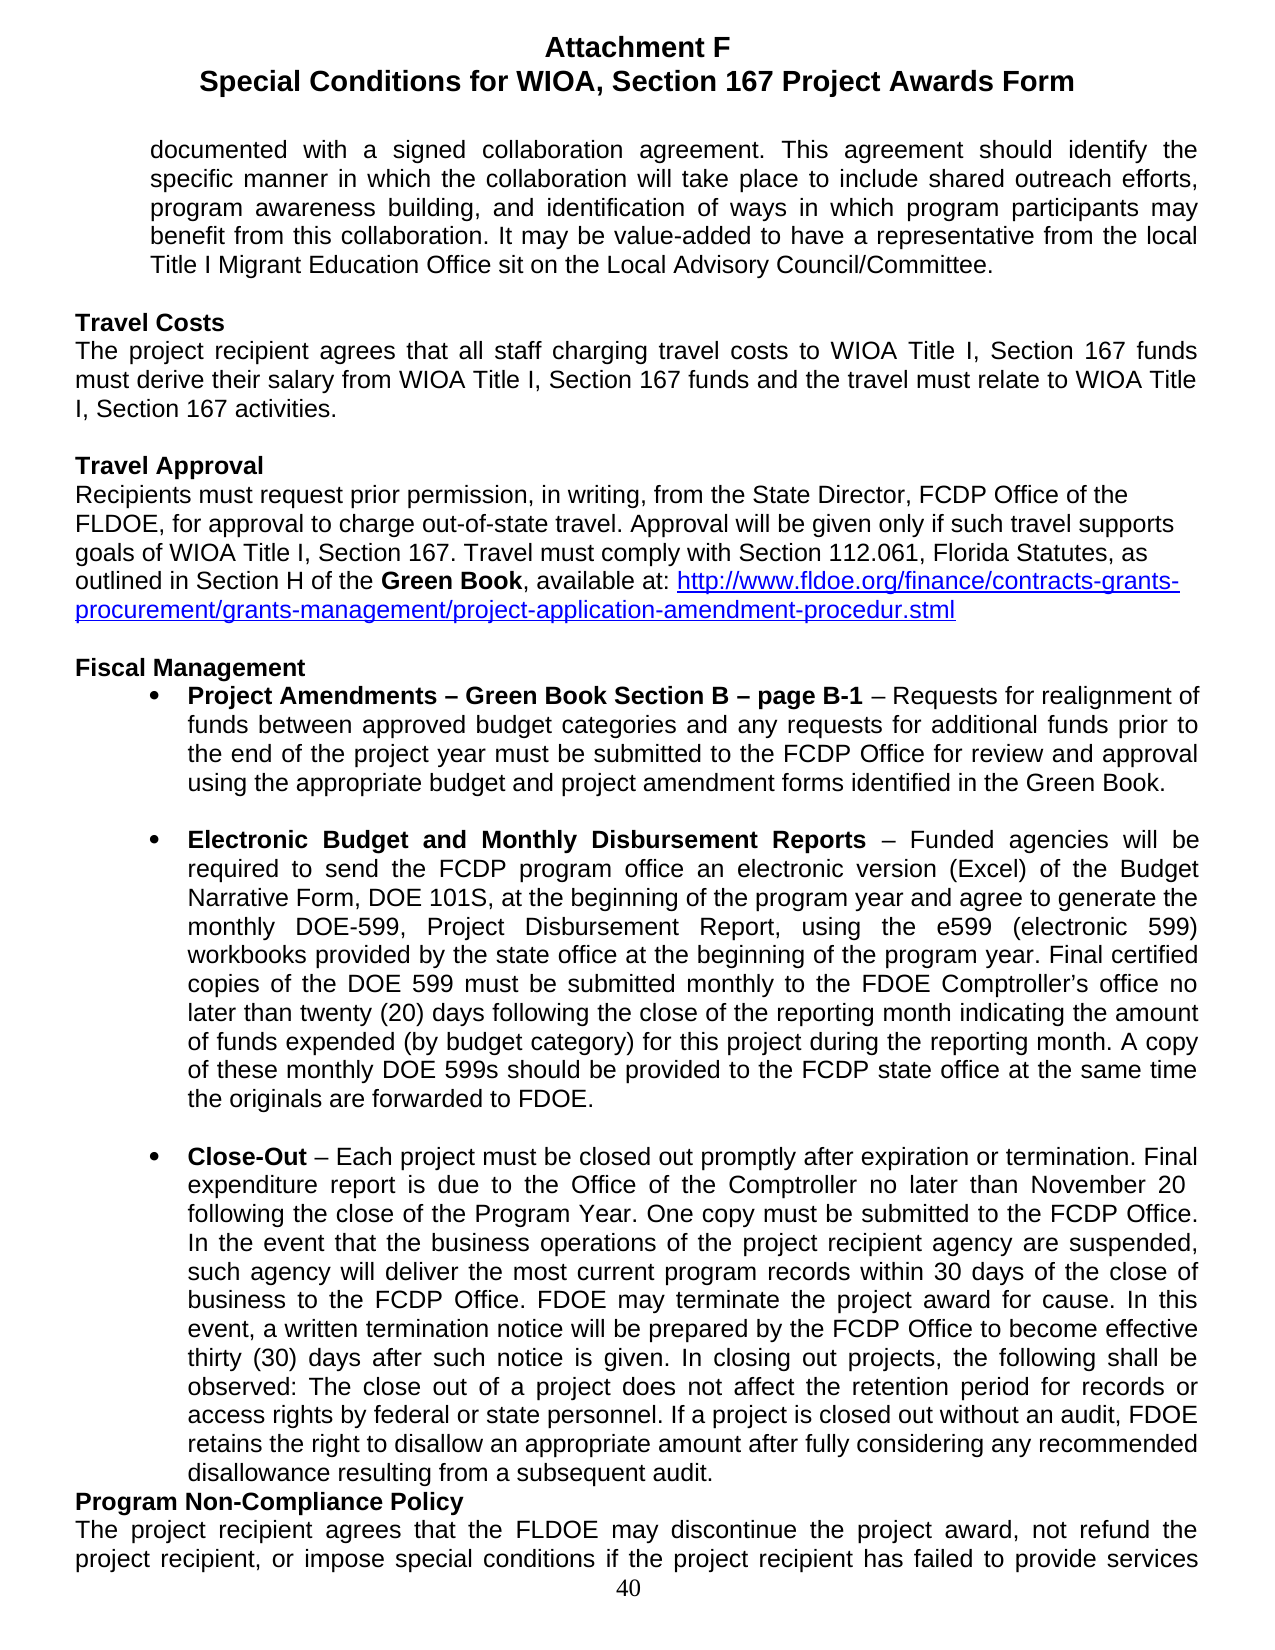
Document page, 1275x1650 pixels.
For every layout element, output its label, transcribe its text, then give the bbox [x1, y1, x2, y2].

text Travel Costs [75, 307, 1200, 336]
text Recipients must request prior permission, in writing, from the State Director, FCDP Office of the FLDOE, for approval to charge out-of-state travel. Approval will be given only if such travel supports goals of WIOA Title I, Section 167. Travel must comply with Section 112.061, Florida Statutes, as outlined in Section H of the Green Book, available at: http://www.fldoe.org/finance/contracts-grants-procurement/grants-management/project-application-amendment-procedur.stml [75, 480, 1200, 624]
list Electronic Budget and Monthly Disbursement Reports – Funded agencies will be required to send the FCDP program office an electronic version (Excel) of the Budget Narrative Form, DOE 101S, at the beginning of the program year and agree to generate the monthly DOE-599, Project Disbursement Report, using the e599 (electronic 599) workbooks provided by the state office at the beginning of the program year. Final certified copies of the DOE 599 must be submitted monthly to the FDOE Comptroller’s office no later than twenty (20) days following the close of the reporting month indicating the amount of funds expended (by budget category) for this project during the reporting month. A copy of these monthly DOE 599s should be provided to the FCDP state office at the same time the originals are forwarded to FDOE. [150, 825, 1200, 1113]
list Project Amendments – Green Book Section B – page B-1 – Requests for realignment of funds between approved budget categories and any requests for additional funds prior to the end of the project year must be submitted to the FCDP Office for review and approval using the appropriate budget and project amendment forms identified in the Green Book. [150, 681, 1200, 796]
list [112, 135, 1200, 279]
list Close-Out – Each project must be closed out promptly after expiration or termination. Final expenditure report is due to the Office of the Comptroller no later than November 20 following the close of the Program Year. One copy must be submitted to the FCDP Office. In the event that the business operations of the project recipient agency are suspended, such agency will deliver the most current program records within 30 days of the close of business to the FCDP Office. FDOE may terminate the project award for cause. In this event, a written termination notice will be prepared by the FCDP Office to become effective thirty (30) days after such notice is given. In closing out projects, the following shall be observed: The close out of a project does not affect the retention period for records or access rights by federal or state personnel. If a project is closed out without an audit, FDOE retains the right to disallow an appropriate amount after fully considering any recommended disallowance resulting from a subsequent audit. [150, 1141, 1200, 1487]
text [75, 1515, 1200, 1573]
text Fiscal Management [75, 652, 1200, 681]
text The project recipient agrees that all staff charging travel costs to WIOA Title I, Section 167 funds must derive their salary from WIOA Title I, Section 167 funds and the travel must relate to WIOA Title I, Section 167 activities. [75, 336, 1200, 422]
text Program Non-Compliance Policy [75, 1487, 1200, 1515]
text Travel Approval [75, 451, 1200, 480]
